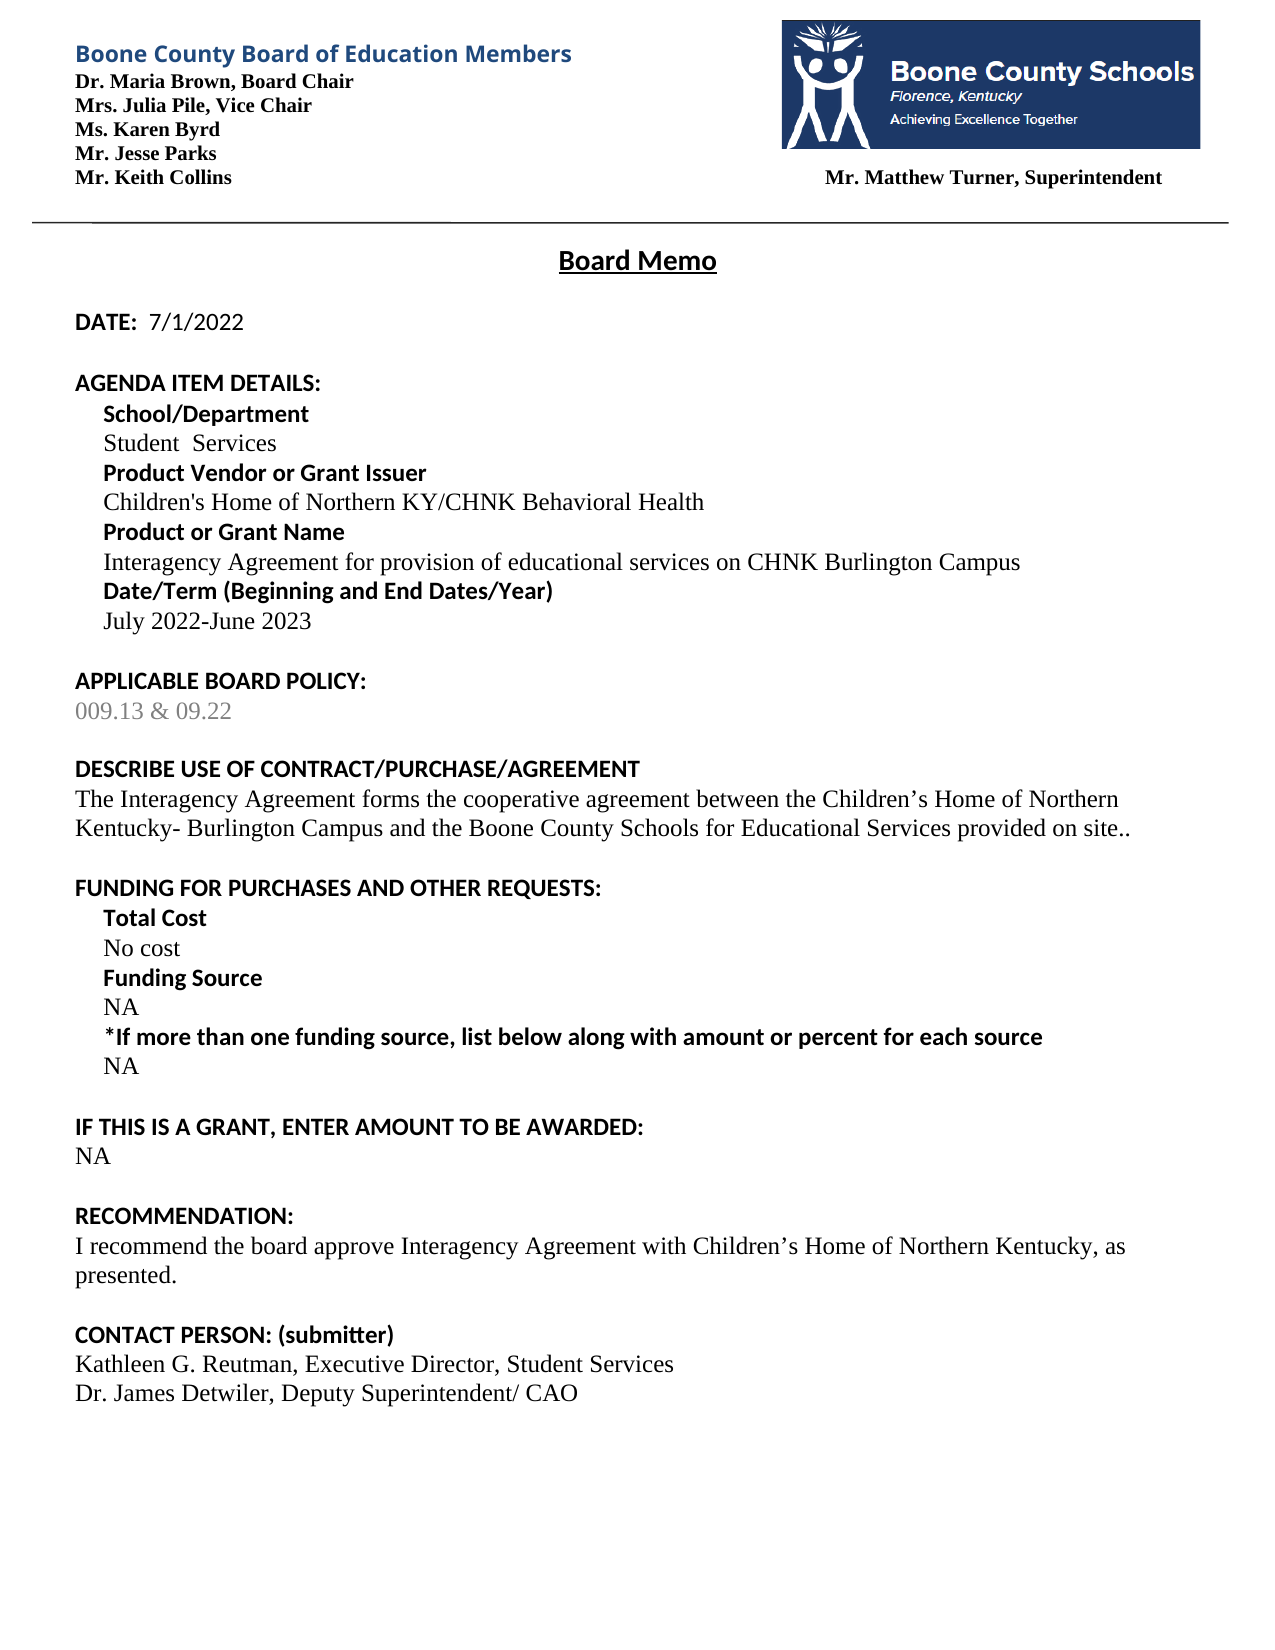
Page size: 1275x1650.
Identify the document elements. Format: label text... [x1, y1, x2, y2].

text DESCRIBE USE OF CONTRACT/PURCHASE/AGREEMENT [75, 753, 1200, 784]
text AGENDA ITEM DETAILS: [75, 367, 1200, 398]
text Total Cost [103, 902, 1200, 933]
text Board Memo [75, 242, 1200, 277]
text Date/Term (Beginning and End Dates/Year) [103, 576, 1200, 606]
text DATE: [75, 306, 1200, 337]
text IF THIS IS A GRANT, ENTER AMOUNT TO BE AWARDED: [75, 1111, 1200, 1141]
text Product Vendor or Grant Issuer [103, 457, 1200, 487]
text FUNDING FOR PURCHASES AND OTHER REQUESTS: [75, 872, 1200, 902]
text Product or Grant Name [103, 516, 1200, 547]
text RECOMMENDATION: [75, 1201, 1200, 1231]
text *If more than one funding source, list below along with amount or percent for each source [75, 1021, 1200, 1051]
picture [781, 20, 1201, 149]
text School/Department [103, 398, 1200, 428]
text Funding Source [103, 962, 1200, 992]
text CONTACT PERSON: (submitter) [75, 1319, 1200, 1349]
text APPLICABLE BOARD POLICY: [75, 665, 1200, 696]
